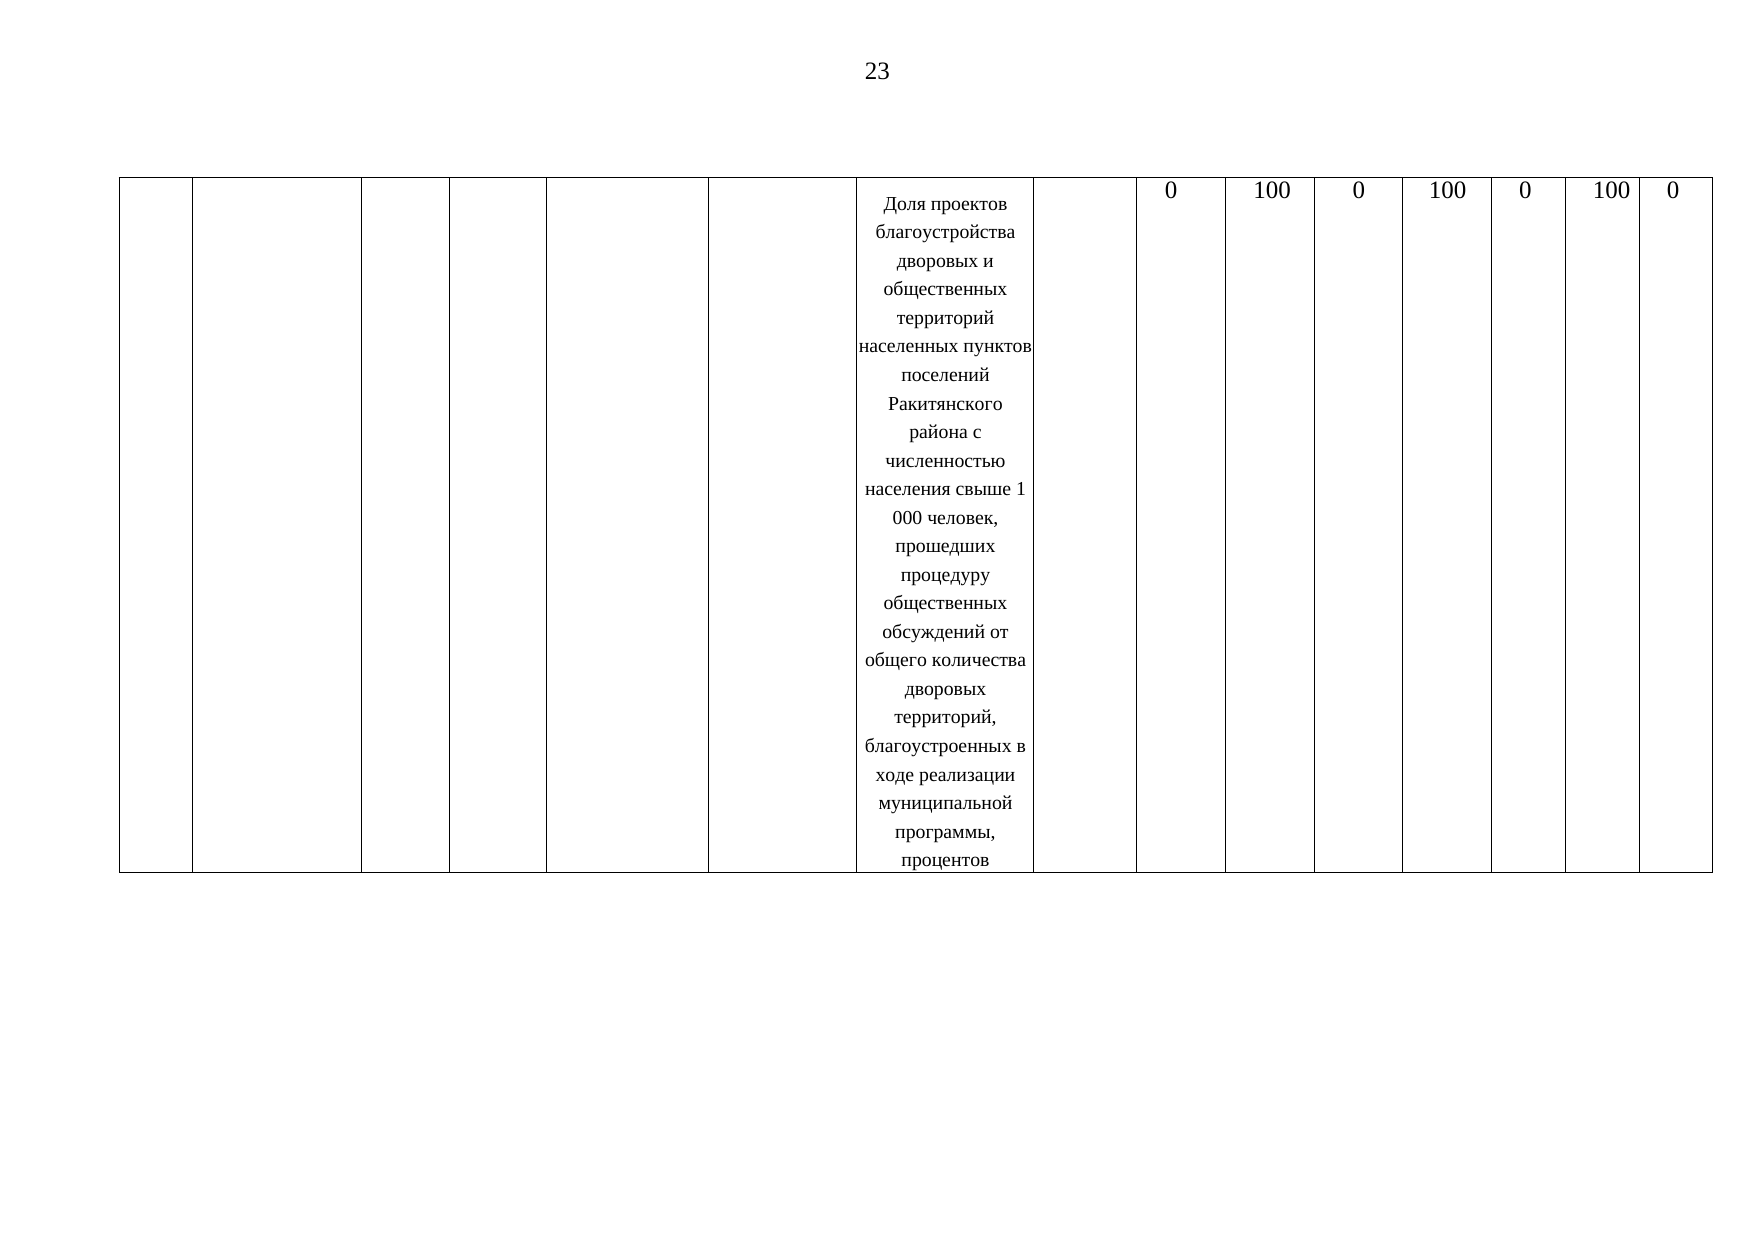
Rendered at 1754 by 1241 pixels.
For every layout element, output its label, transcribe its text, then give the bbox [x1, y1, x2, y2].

table_cell [362, 178, 449, 872]
table_cell Доля проектов благоустройства дворовых и общественных территорий населенных пунктов поселений Ракитянского района с численностью населения свыше 1 000 человек, прошедших процедуру общественных обсуждений от общего количества дворовых территорий, благоустроенных в ходе реализации муниципальной программы, процентов [857, 178, 1033, 872]
table_cell 0 [1492, 178, 1565, 872]
table_cell [120, 178, 192, 872]
table_cell 100 [1403, 178, 1491, 872]
table_cell 100 [1566, 178, 1639, 872]
table_cell [1034, 178, 1136, 872]
table_cell [193, 178, 361, 872]
table_cell [450, 178, 546, 872]
table_cell 0 [1640, 178, 1712, 872]
table_cell [547, 178, 708, 872]
table_cell 0 [1137, 178, 1225, 872]
table_cell [709, 178, 856, 872]
table_cell 0 [1315, 178, 1402, 872]
table_cell 100 [1226, 178, 1314, 872]
